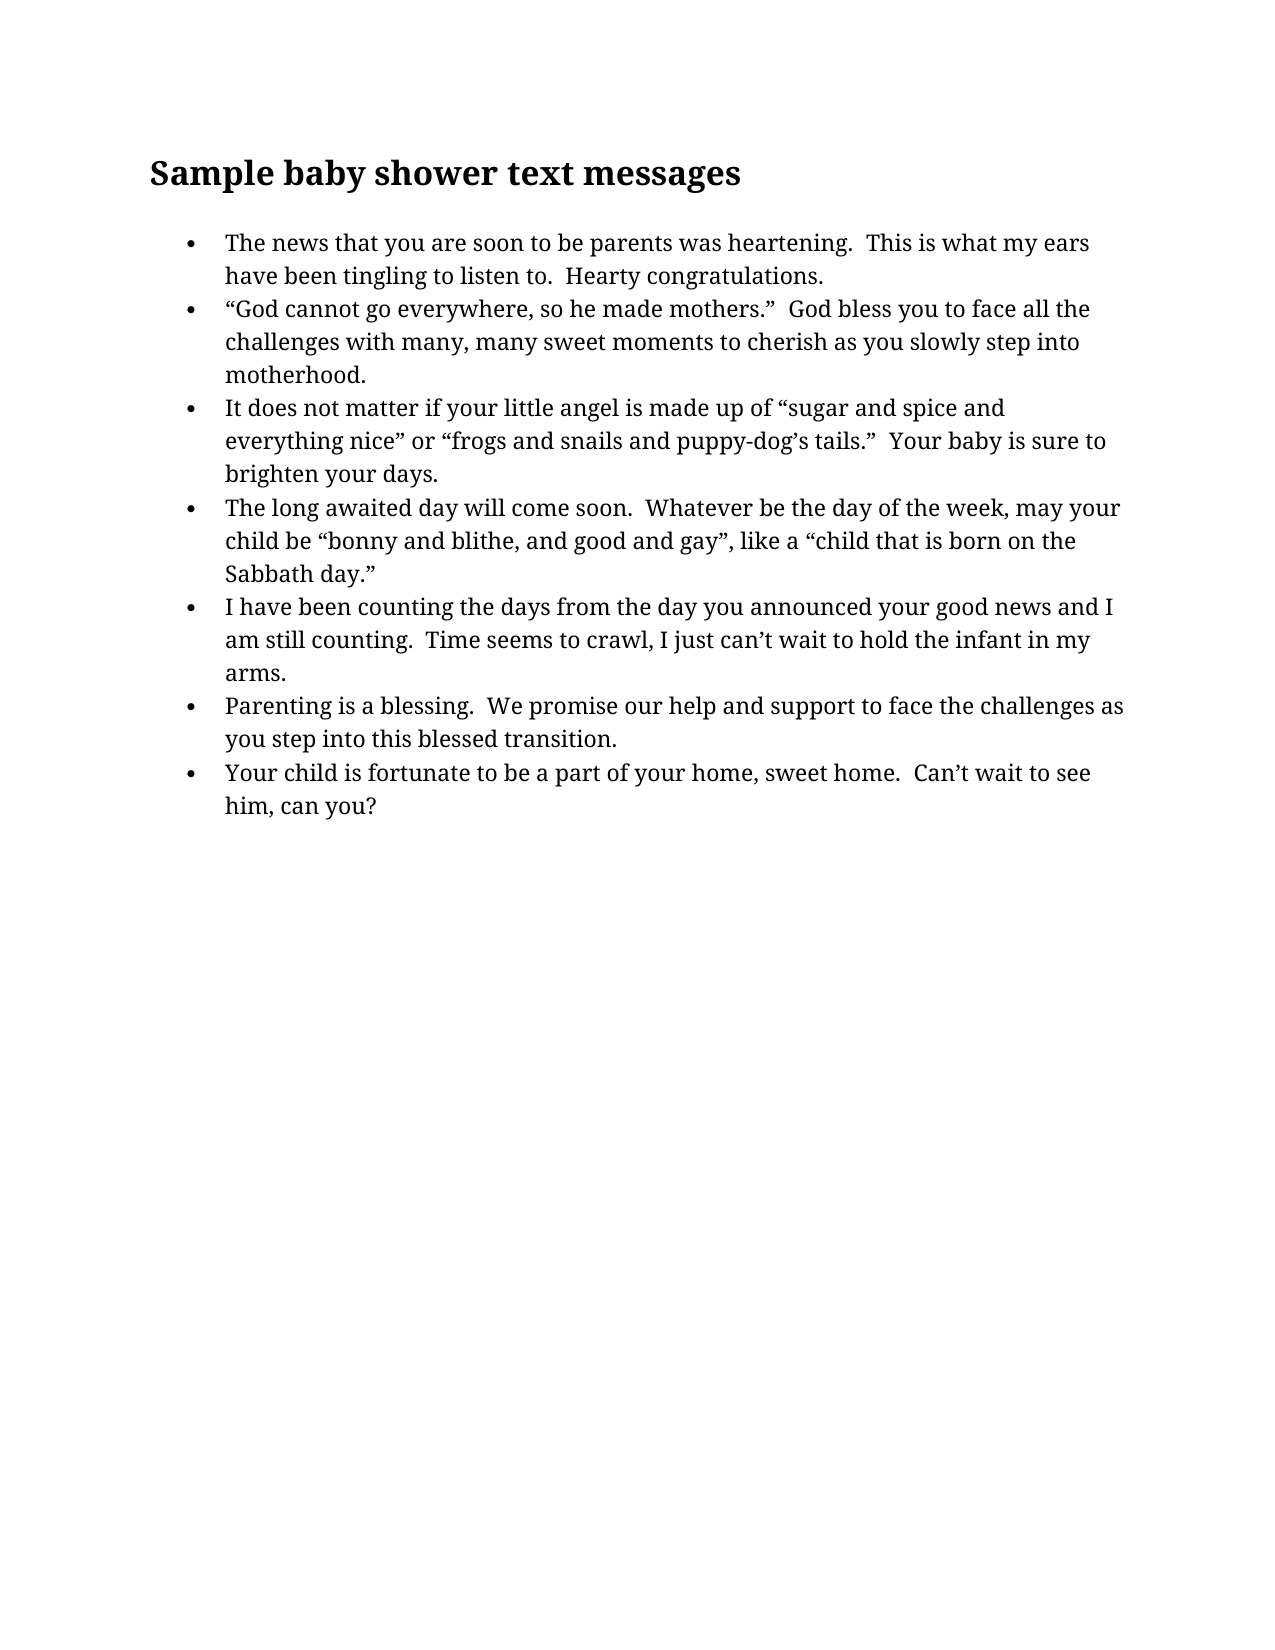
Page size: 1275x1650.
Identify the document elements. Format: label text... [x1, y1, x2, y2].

list I have been counting the days from the day you announced your good news and I am still counting. Time seems to crawl, I just can’t wait to hold the infant in my arms. [187, 589, 1125, 688]
list The news that you are soon to be parents was heartening. This is what my ears have been tingling to listen to. Hearty congratulations. [187, 224, 1125, 291]
list Your child is fortunate to be a part of your home, sweet home. Can’t wait to see him, can you? [187, 754, 1125, 821]
list It does not matter if your little angel is made up of “sugar and spice and everything nice” or “frogs and snails and puppy-dog’s tails.” Your baby is sure to brighten your days. [187, 390, 1125, 489]
text Sample baby shower text messages [150, 150, 1125, 195]
list The long awaited day will come soon. Whatever be the day of the week, may your child be “bonny and blithe, and good and gay”, like a “child that is born on the Sabbath day.” [187, 489, 1125, 589]
list Parenting is a blessing. We promise our help and support to face the challenges as you step into this blessed transition. [187, 688, 1125, 754]
list “God cannot go everywhere, so he made mothers.” God bless you to face all the challenges with many, many sweet moments to cherish as you slowly step into motherhood. [187, 291, 1125, 390]
